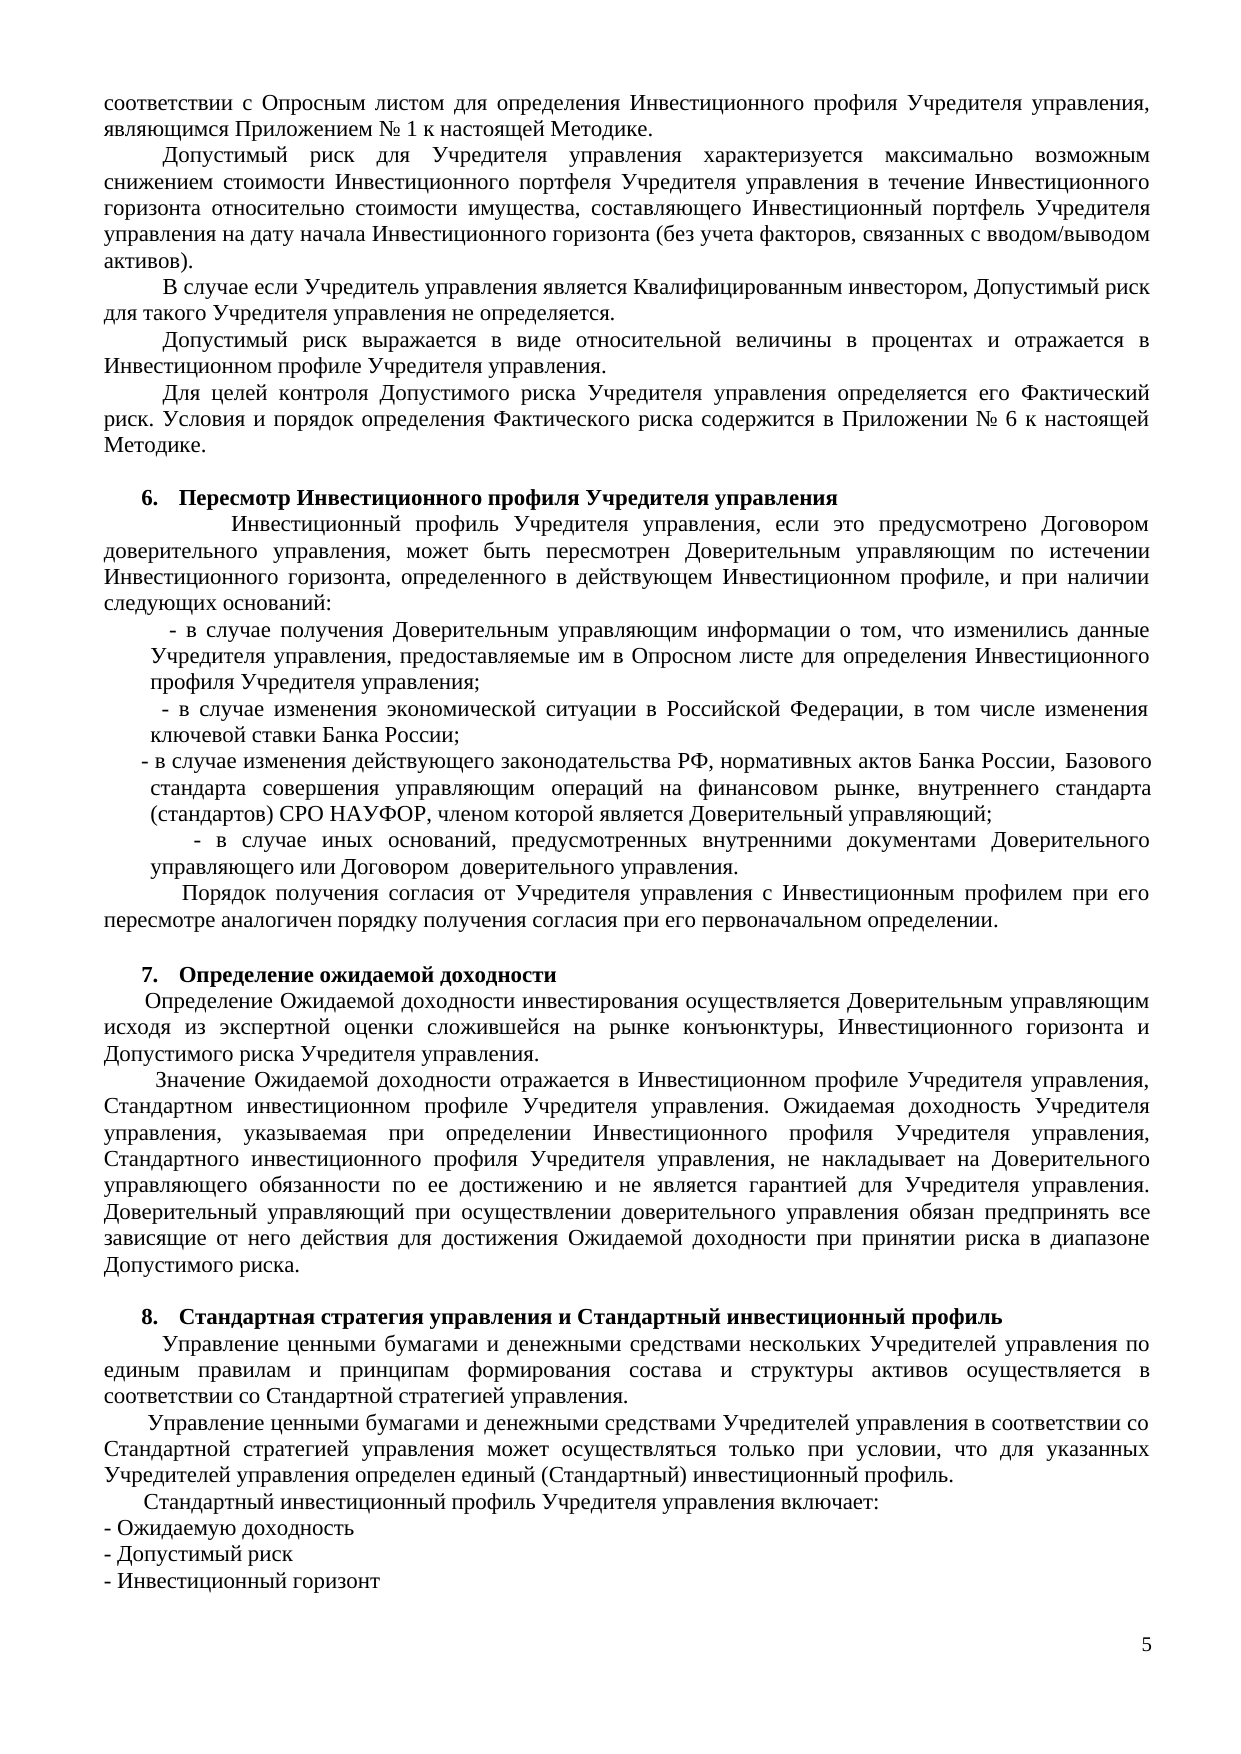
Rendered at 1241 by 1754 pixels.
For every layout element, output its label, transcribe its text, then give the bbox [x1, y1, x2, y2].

text Инвестиционный профиль Учредителя управления, если это предусмотрено Договором доверительного управления, может быть пересмотрен Доверительным управляющим по истечении Инвестиционного горизонта, определенного в действующем Инвестиционном профиле, и при наличии следующих оснований: [103, 510, 1152, 616]
text - в случае изменения действующего законодательства РФ, нормативных актов Банка России, Базового стандарта совершения управляющим операций на финансовом рынке, внутреннего стандарта (стандартов) СРО НАУФОР, членом которой является Доверительный управляющий; [103, 747, 1152, 827]
text Управление ценными бумагами и денежными средствами Учредителей управления в соответствии со Стандартной стратегией управления может осуществляться только при условии, что для указанных Учредителей управления определен единый (Стандартный) инвестиционный профиль. [103, 1409, 1152, 1488]
text Допустимый риск выражается в виде относительной величины в процентах и отражается в Инвестиционном профиле Учредителя управления. [103, 326, 1152, 378]
text Порядок получения согласия от Учредителя управления с Инвестиционным профилем при его пересмотре аналогичен порядку получения согласия при его первоначальном определении. [103, 879, 1152, 932]
text - Инвестиционный горизонт [103, 1567, 1152, 1593]
text Значение Ожидаемой доходности отражается в Инвестиционном профиле Учредителя управления, Стандартном инвестиционном профиле Учредителя управления. Ожидаемая доходность Учредителя управления, указываемая при определении Инвестиционного профиля Учредителя управления, Стандартного инвестиционного профиля Учредителя управления, не накладывает на Доверительного управляющего обязанности по ее достижению и не является гарантией для Учредителя управления. Доверительный управляющий при осуществлении доверительного управления обязан предпринять все зависящие от него действия для достижения Ожидаемой доходности при принятии риска в диапазоне Допустимого риска. [103, 1066, 1152, 1277]
text - в случае получения Доверительным управляющим информации о том, что изменились данные Учредителя управления, предоставляемые им в Опросном листе для определения Инвестиционного профиля Учредителя управления; [103, 616, 1152, 695]
list Стандартная стратегия управления и Стандартный инвестиционный профиль [141, 1303, 1152, 1330]
text - Ожидаемую доходность [103, 1514, 1152, 1541]
text Стандартный инвестиционный профиль Учредителя управления включает: [103, 1488, 1152, 1514]
list Пересмотр Инвестиционного профиля Учредителя управления [141, 484, 1152, 510]
text - в случае изменения экономической ситуации в Российской Федерации, в том числе изменения ключевой ставки Банка России; [103, 695, 1152, 747]
text Для целей контроля Допустимого риска Учредителя управления определяется его Фактический риск. Условия и порядок определения Фактического риска содержится в Приложении № 6 к настоящей Методике. [103, 378, 1152, 458]
text - Допустимый риск [103, 1541, 1152, 1567]
text Управление ценными бумагами и денежными средствами нескольких Учредителей управления по единым правилам и принципам формирования состава и структуры активов осуществляется в соответствии со Стандартной стратегией управления. [103, 1330, 1152, 1409]
text Определение Ожидаемой доходности инвестирования осуществляется Доверительным управляющим исходя из экспертной оценки сложившейся на рынке конъюнктуры, Инвестиционного горизонта и Допустимого риска Учредителя управления. [103, 987, 1152, 1066]
text Допустимый риск для Учредителя управления характеризуется максимально возможным снижением стоимости Инвестиционного портфеля Учредителя управления в течение Инвестиционного горизонта относительно стоимости имущества, составляющего Инвестиционный портфель Учредителя управления на дату начала Инвестиционного горизонта (без учета факторов, связанных с вводом/выводом активов). [103, 141, 1152, 273]
list Определение ожидаемой доходности [141, 961, 1152, 987]
text - в случае иных оснований, предусмотренных внутренними документами Доверительного управляющего или Договором доверительного управления. [103, 827, 1152, 879]
text В случае если Учредитель управления является Квалифицированным инвестором, Допустимый риск для такого Учредителя управления не определяется. [103, 273, 1152, 326]
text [103, 89, 1152, 141]
